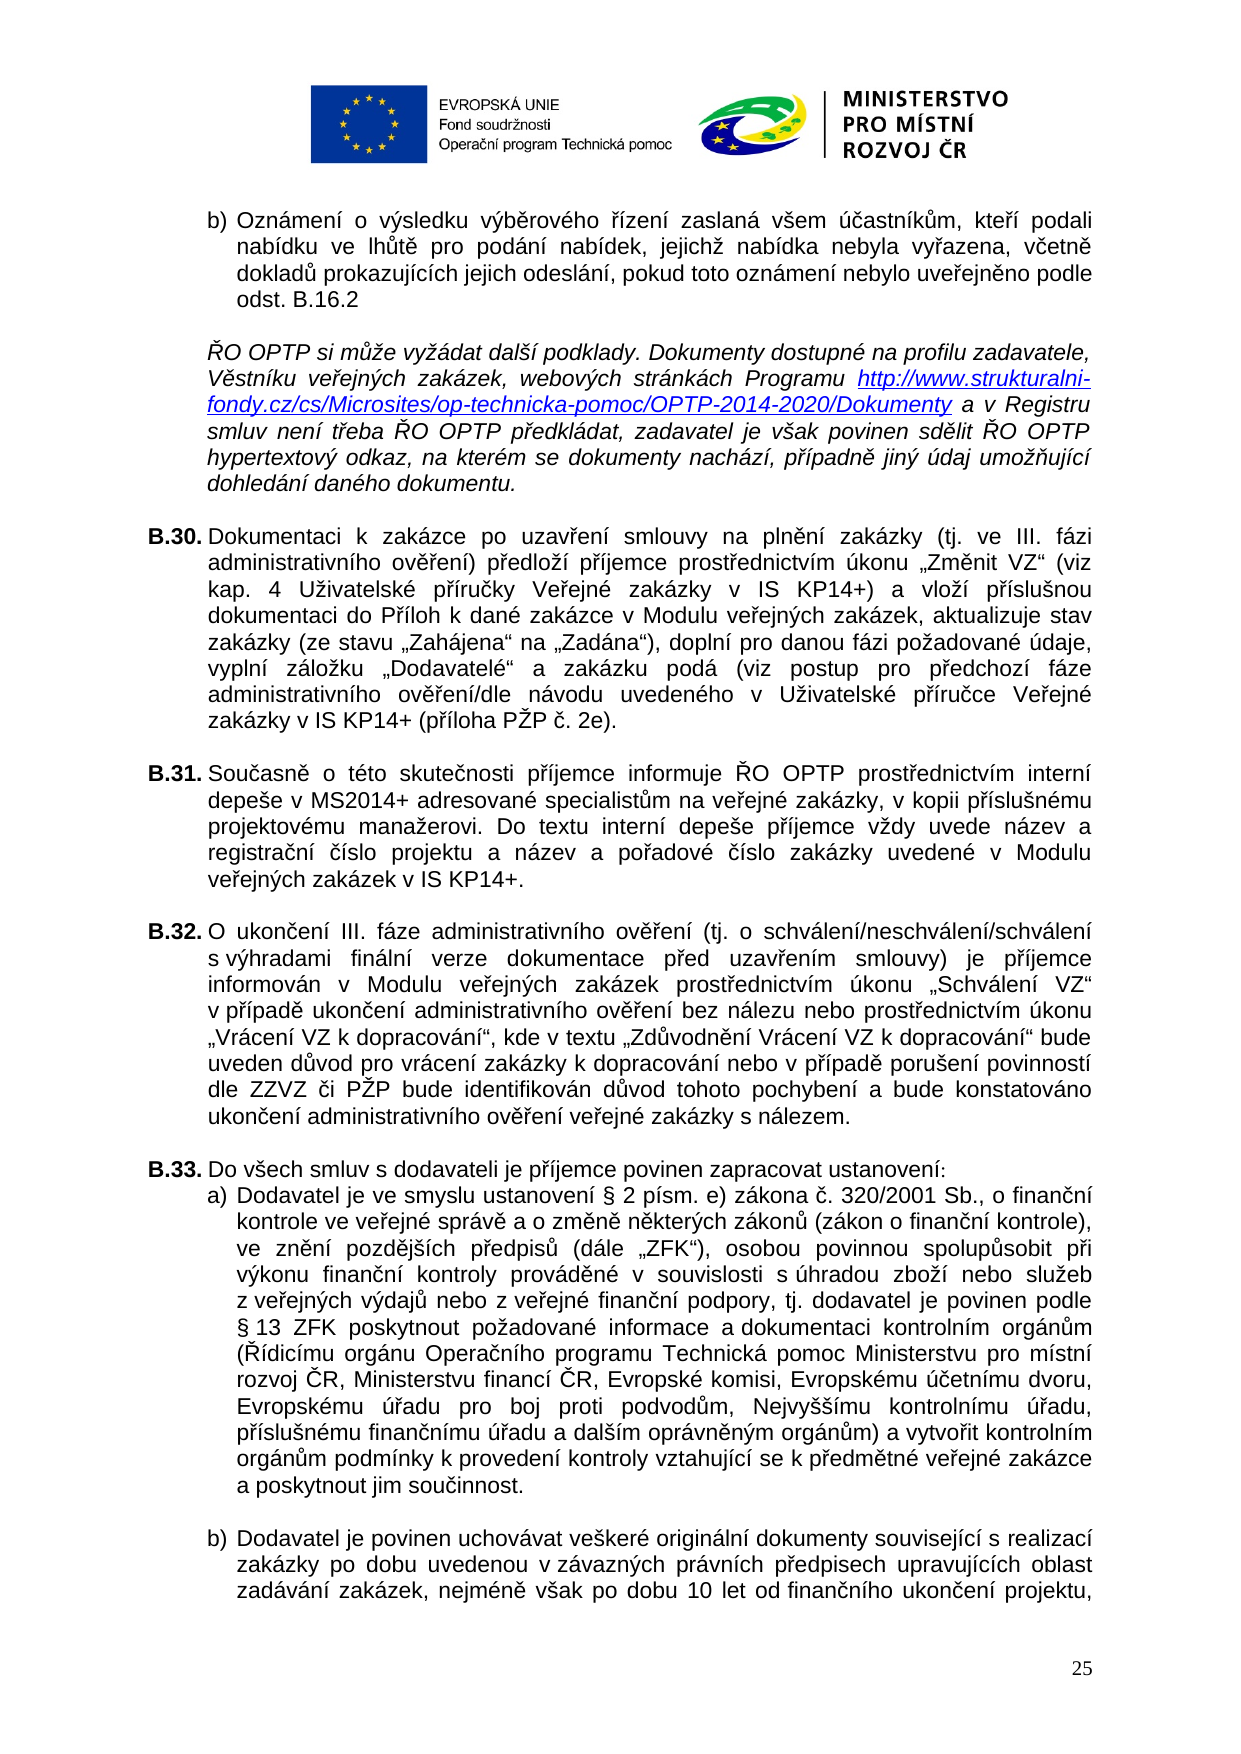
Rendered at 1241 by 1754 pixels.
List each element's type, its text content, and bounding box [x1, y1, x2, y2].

list Dodavatel je ve smyslu ustanovení § 2 písm. e) zákona č. 320/2001 Sb., o finanční kontrole ve veřejné správě a o změně některých zákonů (zákon o finanční kontrole), ve znění pozdějších předpisů (dále „ZFK“), osobou povinnou spolupůsobit při výkonu finanční kontroly prováděné v souvislosti s úhradou zboží nebo služeb z veřejných výdajů nebo z veřejné finanční podpory, tj. dodavatel je povinen podle § 13 ZFK poskytnout požadované informace a dokumentaci kontrolním orgánům (Řídicímu orgánu Operačního programu Technická pomoc Ministerstvu pro místní rozvoj ČR, Ministerstvu financí ČR, Evropské komisi, Evropskému účetnímu dvoru, Evropskému úřadu pro boj proti podvodům, Nejvyššímu kontrolnímu úřadu, příslušnému finančnímu úřadu a dalším oprávněným orgánům) a vytvořit kontrolním orgánům podmínky k provedení kontroly vztahující se k předmětné veřejné zakázce a poskytnout jim součinnost. [207, 1182, 1092, 1498]
picture [286, 59, 1033, 189]
list Dokumentaci k zakázce po uzavření smlouvy na plnění zakázky (tj. ve III. fázi administrativního ověření) předloží příjemce prostřednictvím úkonu „Změnit VZ“ (viz kap. 4 Uživatelské příručky Veřejné zakázky v IS KP14+) a vloží příslušnou dokumentaci do Příloh k dané zakázce v Modulu veřejných zakázek, aktualizuje stav zakázky (ze stavu „Zahájena“ na „Zadána“), doplní pro danou fázi požadované údaje, vyplní záložku „Dodavatelé“ a zakázku podá (viz postup pro předchozí fáze administrativního ověření/dle návodu uvedeného v Uživatelské příručce Veřejné zakázky v IS KP14+ (příloha PŽP č. 2e). [148, 523, 1092, 734]
list O ukončení III. fáze administrativního ověření (tj. o schválení/neschválení/schválení s výhradami finální verze dokumentace před uzavřením smlouvy) je příjemce informován v Modulu veřejných zakázek prostřednictvím úkonu „Schválení VZ“ v případě ukončení administrativního ověření bez nálezu nebo prostřednictvím úkonu „Vrácení VZ k dopracování“, kde v textu „Zdůvodnění Vrácení VZ k dopracování“ bude uveden důvod pro vrácení zakázky k dopracování nebo v případě porušení povinností dle ZZVZ či PŽP bude identifikován důvod tohoto pochybení a bude konstatováno ukončení administrativního ověření veřejné zakázky s nálezem. [148, 918, 1092, 1129]
list ŘO OPTP si může vyžádat další podklady. Dokumenty dostupné na profilu zadavatele, Věstníku veřejných zakázek, webových stránkách Programu http://www.strukturalni-fondy.cz/cs/Microsites/op-technicka-pomoc/OPTP-2014-2020/Dokumenty a v Registru smluv není třeba ŘO OPTP předkládat, zadavatel je však povinen sdělit ŘO OPTP hypertextový odkaz, na kterém se dokumenty nachází, případně jiný údaj umožňující dohledání daného dokumentu. [207, 338, 1092, 497]
list Do všech smluv s dodavateli je příjemce povinen zapracovat ustanovení: [148, 1156, 1092, 1182]
list Oznámení o výsledku výběrového řízení zaslaná všem účastníkům, kteří podali nabídku ve lhůtě pro podání nabídek, jejichž nabídka nebyla vyřazena, včetně dokladů prokazujících jejich odeslání, pokud toto oznámení nebylo uveřejněno podle odst. B.16.2 [207, 207, 1092, 312]
list Současně o této skutečnosti příjemce informuje ŘO OPTP prostřednictvím interní depeše v MS2014+ adresované specialistům na veřejné zakázky, v kopii příslušnému projektovému manažerovi. Do textu interní depeše příjemce vždy uvede název a registrační číslo projektu a název a pořadové číslo zakázky uvedené v Modulu veřejných zakázek v IS KP14+. [148, 760, 1092, 892]
